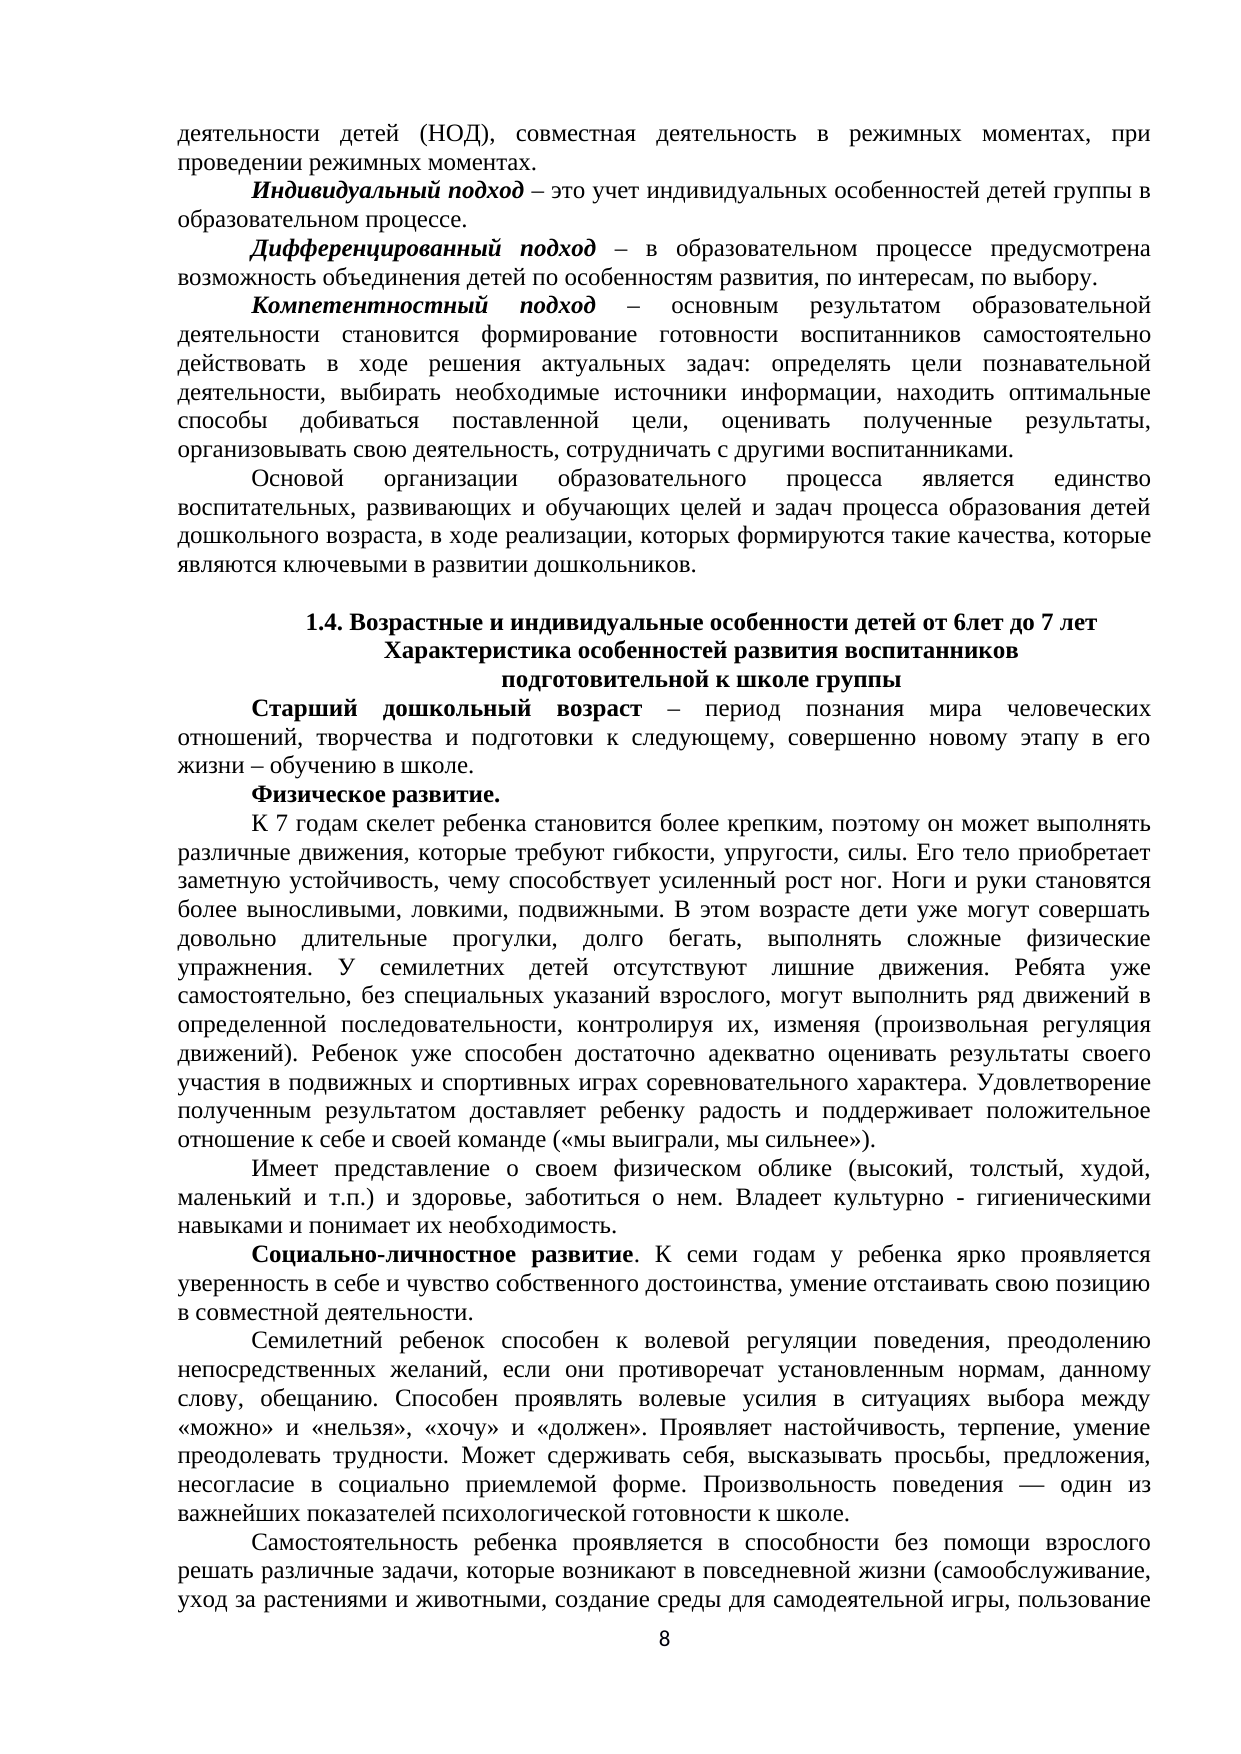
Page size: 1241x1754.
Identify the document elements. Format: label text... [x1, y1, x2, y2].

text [177, 118, 1152, 176]
text Основой организации образовательного процесса является единство воспитательных, развивающих и обучающих целей и задач процесса образования детей дошкольного возраста, в ходе реализации, которых формируются такие качества, которые являются ключевыми в развитии дошкольников. [177, 463, 1152, 578]
text подготовительной к школе группы [177, 664, 1152, 693]
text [177, 1527, 1152, 1613]
text Имеет представление о своем физическом облике (высокий, толстый, худой, маленький и т.п.) и здоровье, заботиться о нем. Владеет культурно - гигиеническими навыками и понимает их необходимость. [177, 1153, 1152, 1239]
text Индивидуальный подход – это учет индивидуальных особенностей детей группы в образовательном процессе. [177, 176, 1152, 233]
text Дифференцированный подход – в образовательном процессе предусмотрена возможность объединения детей по особенностям развития, по интересам, по выбору. [177, 233, 1152, 291]
text Компетентностный подход – основным результатом образовательной деятельности становится формирование готовности воспитанников самостоятельно действовать в ходе решения актуальных задач: определять цели познавательной деятельности, выбирать необходимые источники информации, находить оптимальные способы добиваться поставленной цели, оценивать полученные результаты, организовывать свою деятельность, сотрудничать с другими воспитанниками. [177, 291, 1152, 463]
text 1.4. Возрастные и индивидуальные особенности детей от 6лет до 7 лет [177, 607, 1152, 636]
text Семилетний ребенок способен к волевой регуляции поведения, преодолению непосредственных желаний, если они противоречат установленным нормам, данному слову, обещанию. Способен проявлять волевые усилия в ситуациях выбора между «можно» и «нельзя», «хочу» и «должен». Проявляет настойчивость, терпение, умение преодолевать трудности. Может сдерживать себя, высказывать просьбы, предложения, несогласие в социально приемлемой форме. Произвольность поведения — один из важнейших показателей психологической готовности к школе. [177, 1326, 1152, 1527]
text Физическое развитие. [177, 779, 1152, 808]
text Характеристика особенностей развития воспитанников [177, 636, 1152, 664]
text Старший дошкольный возраст – период познания мира человеческих отношений, творчества и подготовки к следующему, совершенно новому этапу в его жизни – обучению в школе. [177, 693, 1152, 779]
text Социально-личностное развитие. К семи годам у ребенка ярко проявляется уверенность в себе и чувство собственного достоинства, умение отстаивать свою позицию в совместной деятельности. [177, 1239, 1152, 1326]
text К 7 годам скелет ребенка становится более крепким, поэтому он может выполнять различные движения, которые требуют гибкости, упругости, силы. Его тело приобретает заметную устойчивость, чему способствует усиленный рост ног. Ноги и руки становятся более выносливыми, ловкими, подвижными. В этом возрасте дети уже могут совершать довольно длительные прогулки, долго бегать, выполнять сложные физические упражнения. У семилетних детей отсутствуют лишние движения. Ребята уже самостоятельно, без специальных указаний взрослого, могут выполнить ряд движений в определенной последовательности, контролируя их, изменяя (произвольная регуляция движений). Ребенок уже способен достаточно адекватно оценивать результаты своего участия в подвижных и спортивных играх соревновательного характера. Удовлетворение полученным результатом доставляет ребенку радость и поддерживает положительное отношение к себе и своей команде («мы выиграли, мы сильнее»). [177, 808, 1152, 1153]
